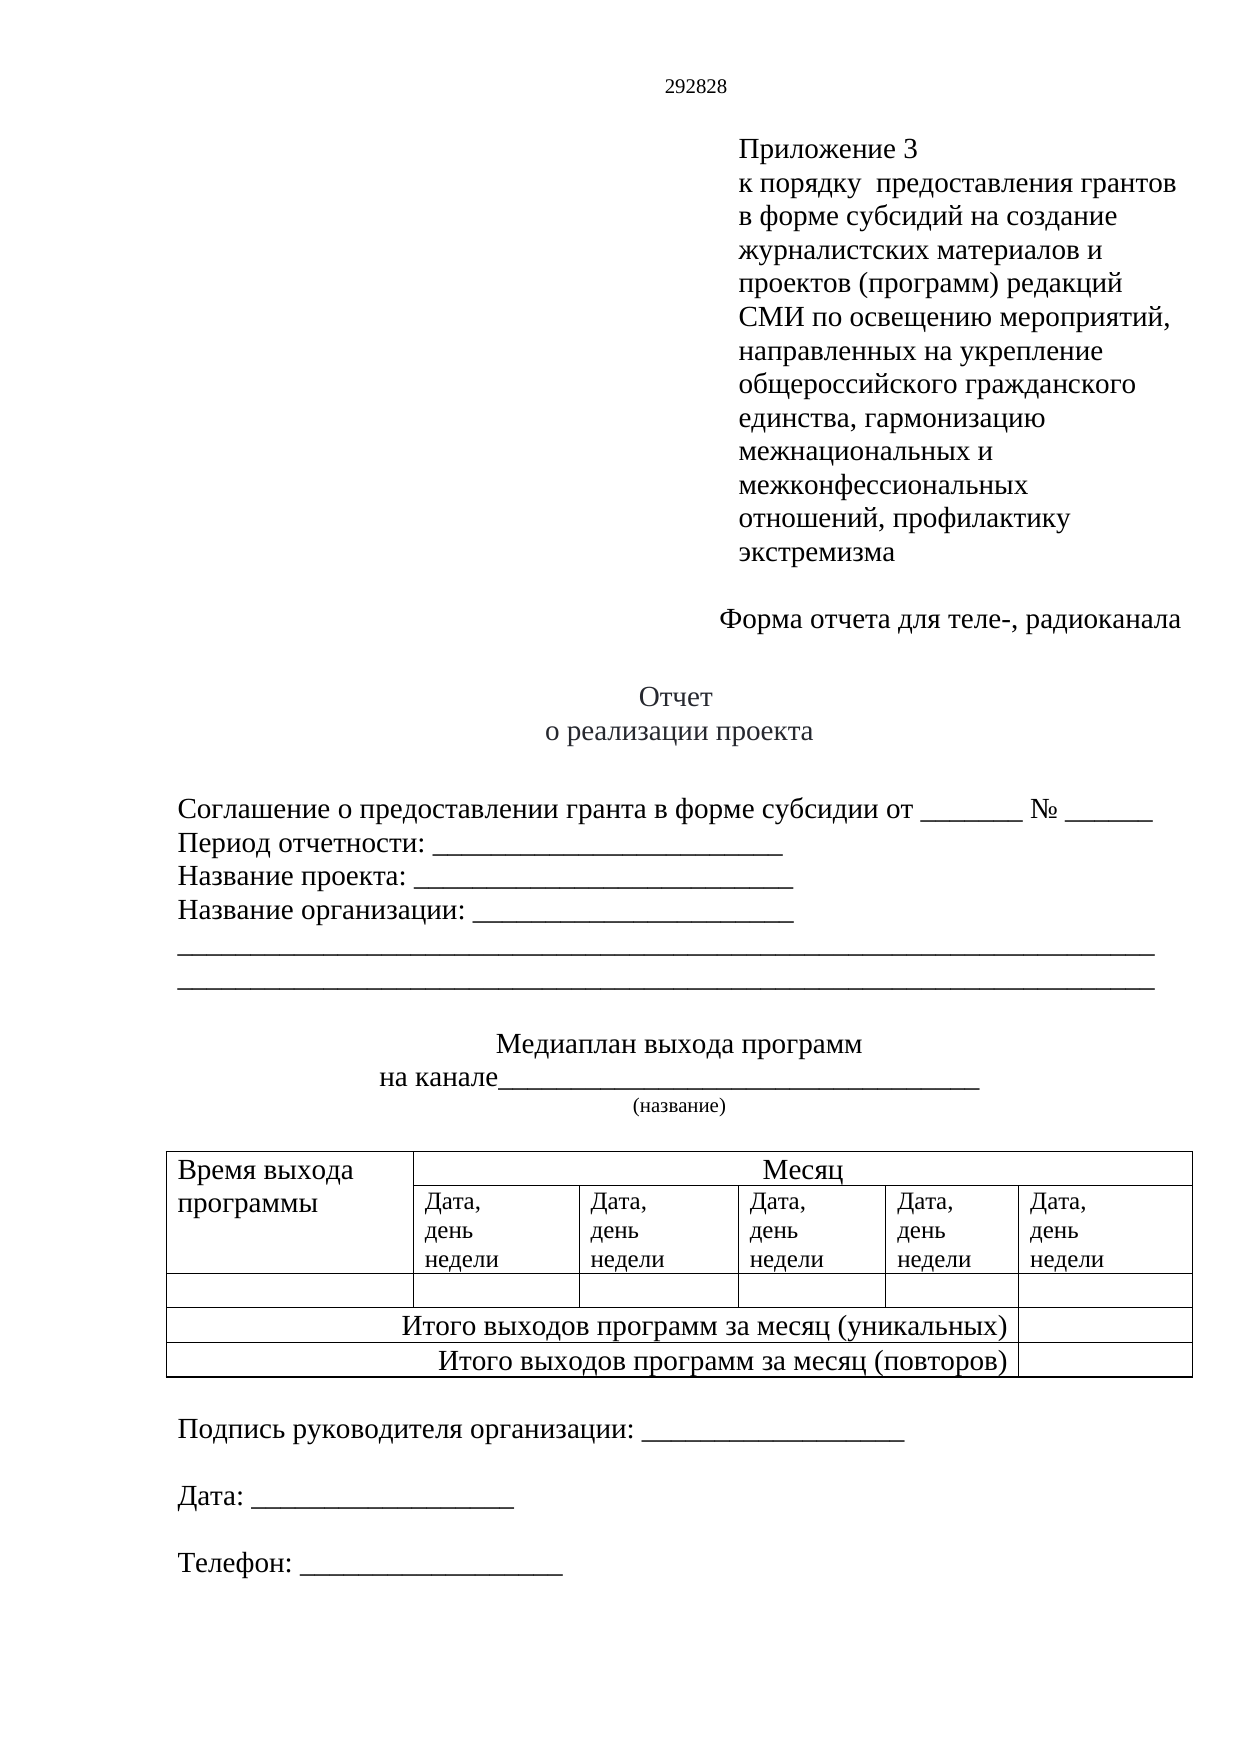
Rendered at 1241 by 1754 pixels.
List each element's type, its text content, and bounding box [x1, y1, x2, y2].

text Дата: __________________ [177, 1478, 1181, 1512]
table_cell [1019, 1274, 1192, 1307]
table_header Месяц [414, 1152, 1192, 1185]
text ___________________________________________________________________ [177, 925, 1181, 959]
table_cell Дата, день недели [886, 1186, 1018, 1273]
table_cell Дата, день недели [580, 1186, 738, 1273]
text Соглашение о предоставлении гранта в форме субсидии от _______ № ______ [177, 791, 1181, 825]
text Медиаплан выхода программ [177, 1026, 1181, 1059]
table_cell [1019, 1343, 1192, 1376]
table_cell Дата, день недели [1019, 1186, 1192, 1273]
text Название проекта: __________________________ [177, 858, 1181, 892]
subtitle Отчет о реализации проекта [177, 679, 1181, 746]
table_cell [739, 1274, 885, 1307]
text Название организации: ______________________ [177, 892, 1181, 925]
table_cell [414, 1274, 579, 1307]
table_cell Итого выходов программ за месяц (уникальных) [167, 1308, 1018, 1342]
text Период отчетности: ________________________ [177, 825, 1181, 858]
table_cell Дата, день недели [414, 1186, 579, 1273]
table_cell [167, 1274, 413, 1307]
text Форма отчета для теле-, радиоканала [177, 601, 1181, 634]
table_cell Дата, день недели [739, 1186, 885, 1273]
table_cell Итого выходов программ за месяц (повторов) [167, 1343, 1018, 1376]
text Приложение 3 [738, 131, 1181, 165]
text ___________________________________________________________________ [177, 959, 1181, 992]
table_header Время выхода программы [167, 1152, 413, 1273]
table_cell [1019, 1308, 1192, 1342]
text на канале_________________________________ [177, 1059, 1181, 1093]
text (название) [177, 1093, 1181, 1117]
table_cell [580, 1274, 738, 1307]
text Телефон: __________________ [177, 1545, 1181, 1579]
table_cell [886, 1274, 1018, 1307]
text к порядку предоставления грантов в форме субсидий на создание журналистских материалов и проектов (программ) редакций СМИ по освещению мероприятий, направленных на укрепление общероссийского гражданского единства, гармонизацию межнациональных и межконфессиональных отношений, профилактику экстремизма [738, 165, 1181, 567]
text Подпись руководителя организации: __________________ [177, 1411, 1181, 1444]
